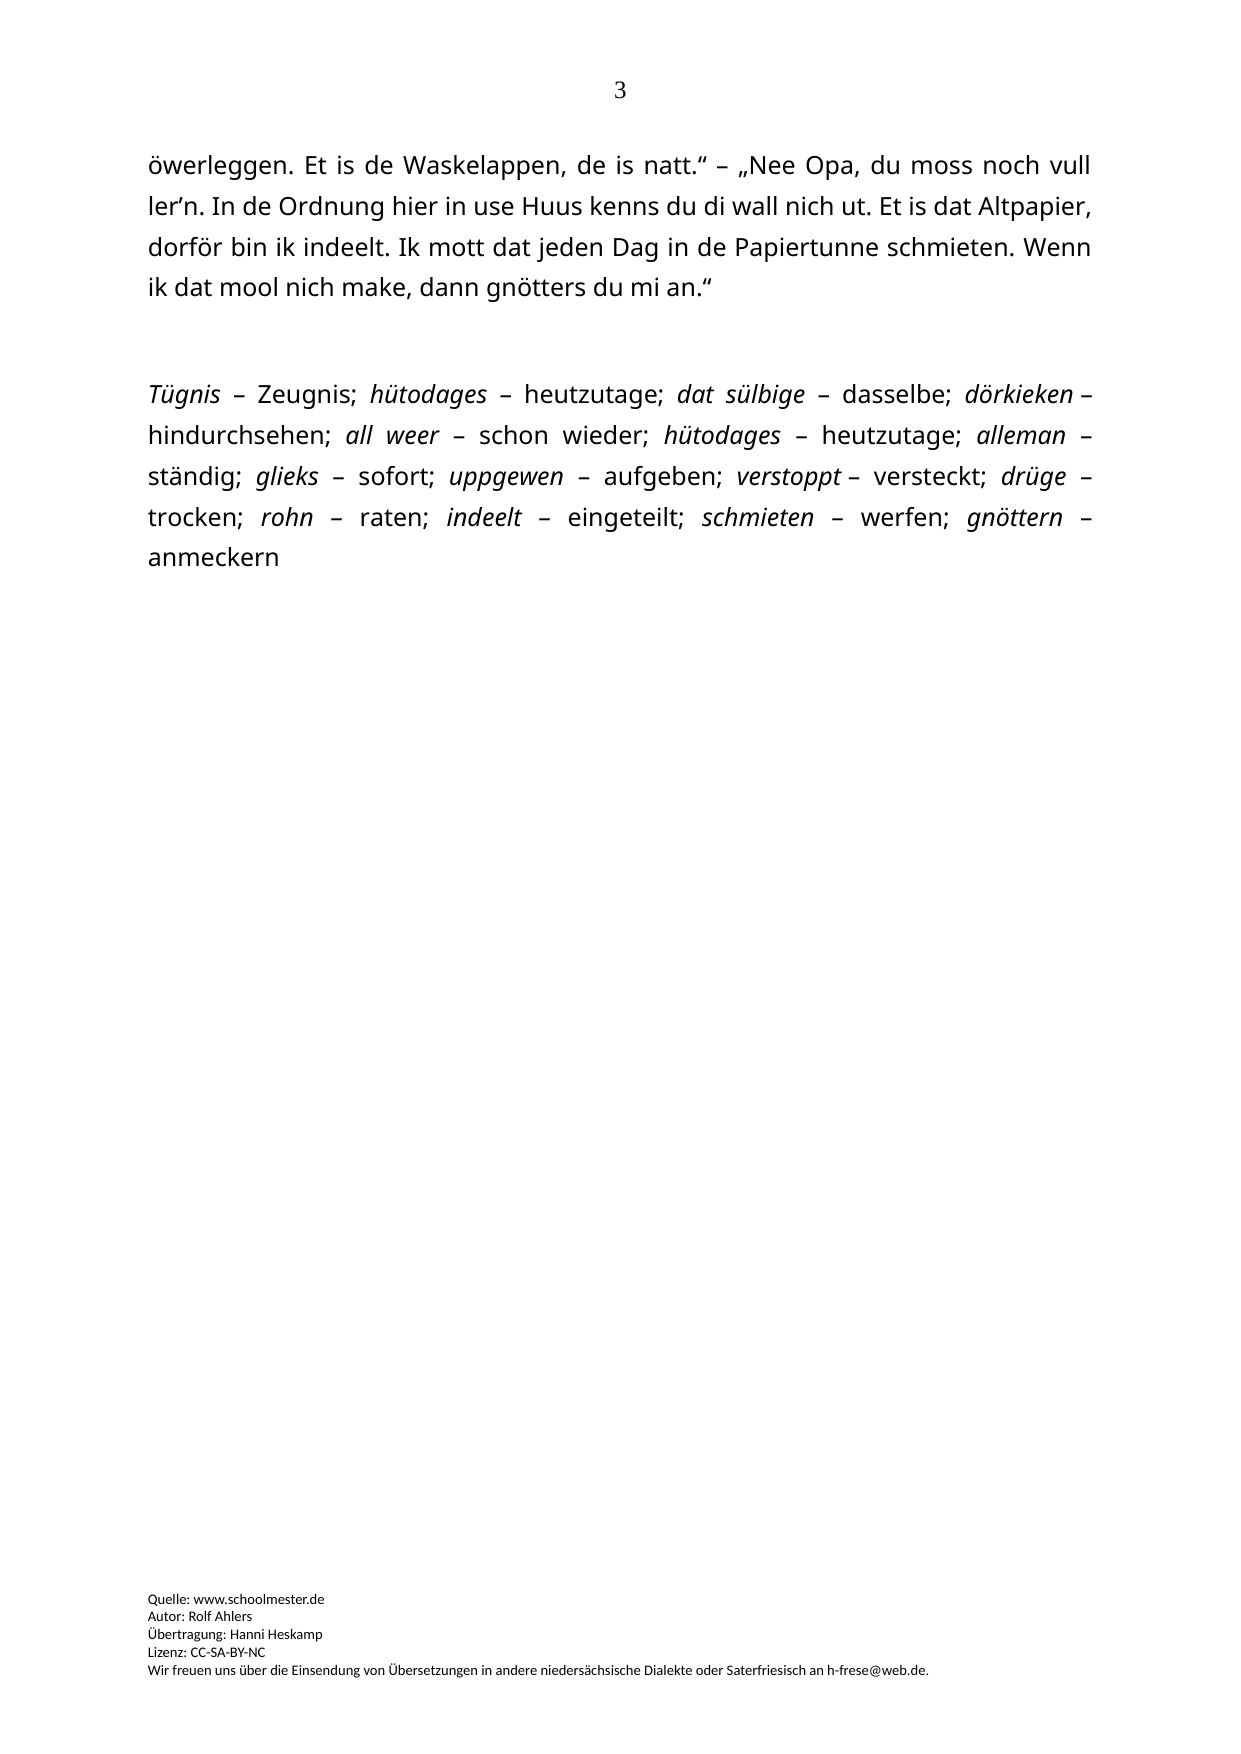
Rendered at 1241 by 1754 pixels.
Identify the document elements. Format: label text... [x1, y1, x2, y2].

text Tügnis – Zeugnis; hütodages – heutzutage; dat sülbige – dasselbe; dörkieken – hindurchsehen; all weer – schon wieder; hütodages – heutzutage; alleman – ständig; glieks – sofort; uppgewen – aufgeben; verstoppt – versteckt; drüge – trocken; rohn – raten; indeelt – eingeteilt; schmieten – werfen; gnöttern – anmeckern [148, 377, 1093, 574]
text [148, 148, 1093, 304]
